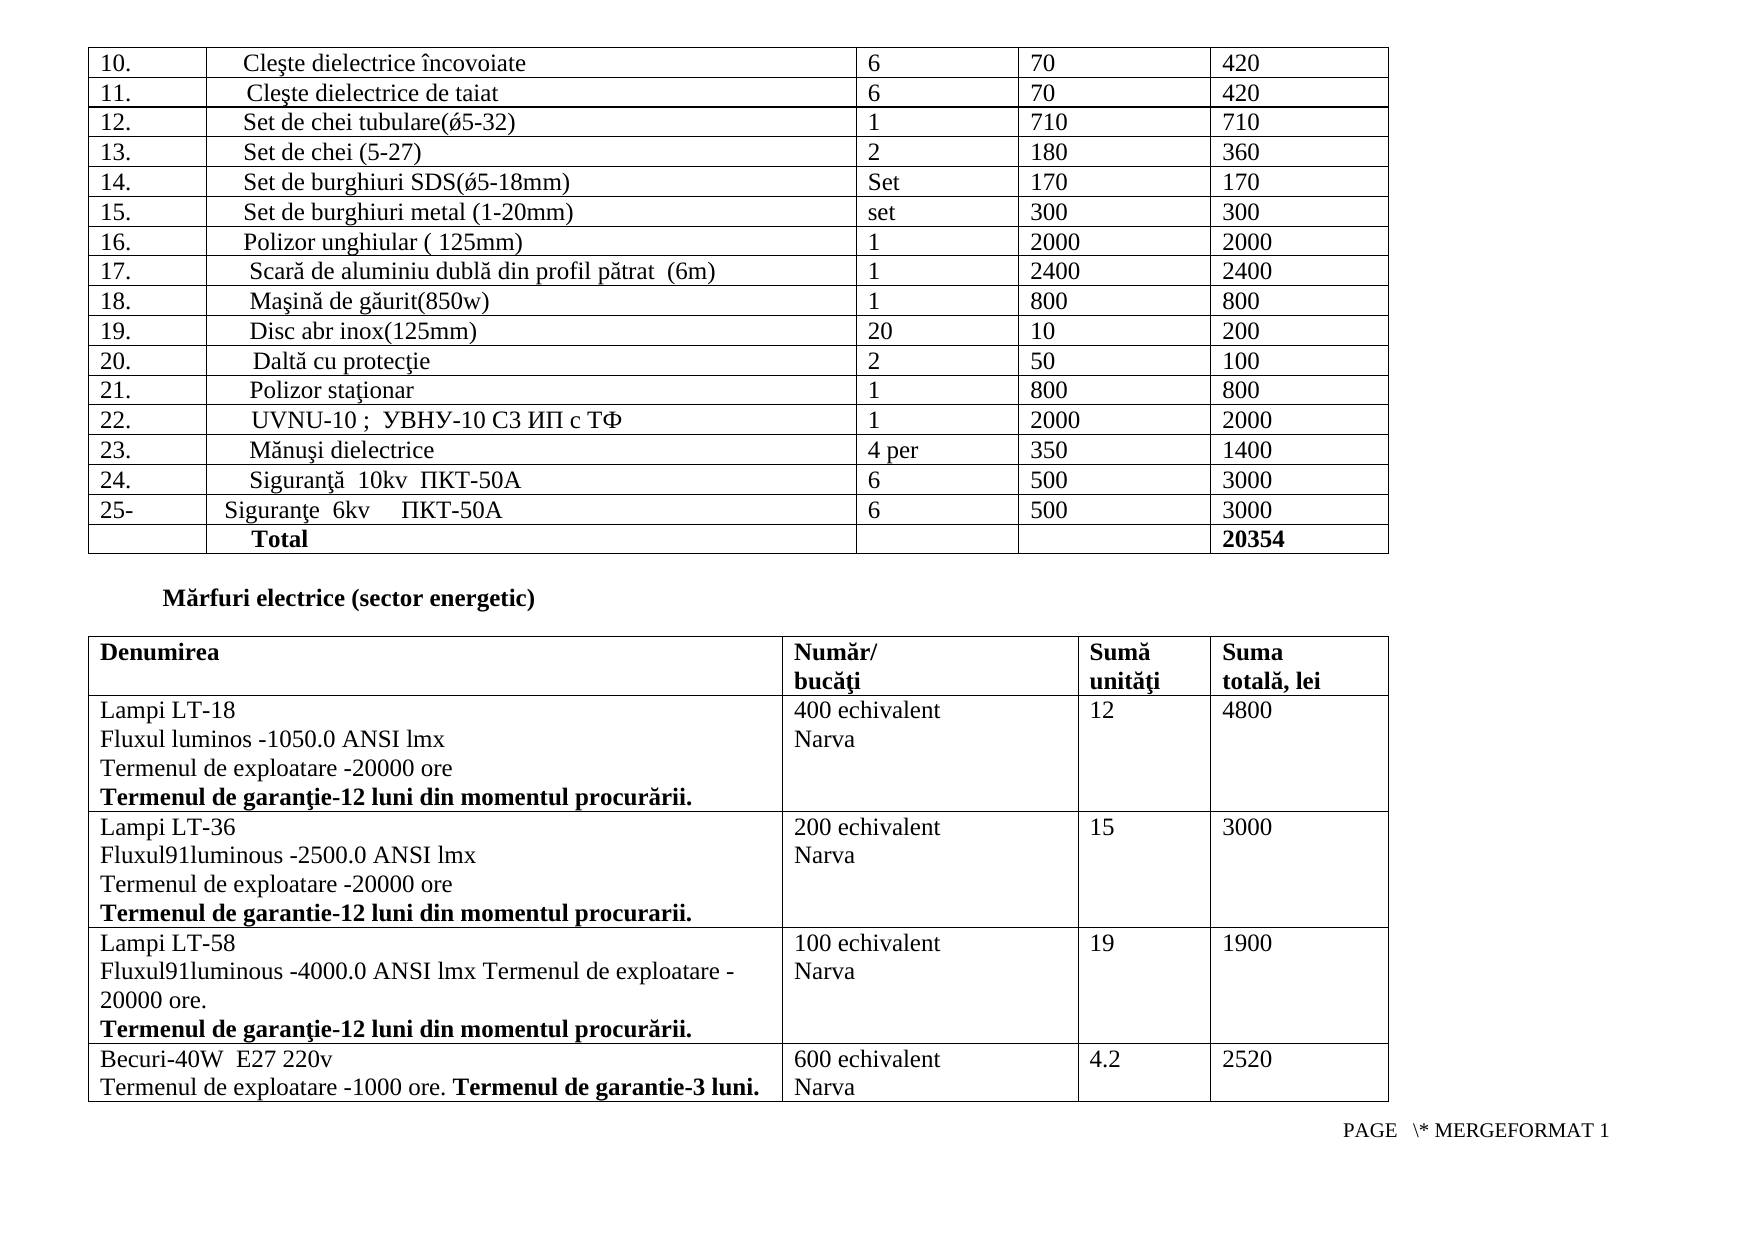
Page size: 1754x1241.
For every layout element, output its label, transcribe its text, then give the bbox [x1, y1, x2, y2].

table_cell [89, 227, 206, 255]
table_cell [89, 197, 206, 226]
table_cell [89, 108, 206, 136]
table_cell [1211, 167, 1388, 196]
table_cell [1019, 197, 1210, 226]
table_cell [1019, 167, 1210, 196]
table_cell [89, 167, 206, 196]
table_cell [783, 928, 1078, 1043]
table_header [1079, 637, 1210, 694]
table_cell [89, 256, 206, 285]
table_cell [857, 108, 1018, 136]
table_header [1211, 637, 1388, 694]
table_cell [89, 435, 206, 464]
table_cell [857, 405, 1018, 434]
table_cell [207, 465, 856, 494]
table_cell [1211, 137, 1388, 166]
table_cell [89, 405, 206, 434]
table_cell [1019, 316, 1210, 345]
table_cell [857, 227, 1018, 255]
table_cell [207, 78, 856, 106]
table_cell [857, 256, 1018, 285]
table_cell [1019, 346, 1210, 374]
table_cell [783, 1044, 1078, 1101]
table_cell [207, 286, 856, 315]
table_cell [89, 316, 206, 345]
text Mărfuri electrice (sector energetic) [162, 583, 1609, 612]
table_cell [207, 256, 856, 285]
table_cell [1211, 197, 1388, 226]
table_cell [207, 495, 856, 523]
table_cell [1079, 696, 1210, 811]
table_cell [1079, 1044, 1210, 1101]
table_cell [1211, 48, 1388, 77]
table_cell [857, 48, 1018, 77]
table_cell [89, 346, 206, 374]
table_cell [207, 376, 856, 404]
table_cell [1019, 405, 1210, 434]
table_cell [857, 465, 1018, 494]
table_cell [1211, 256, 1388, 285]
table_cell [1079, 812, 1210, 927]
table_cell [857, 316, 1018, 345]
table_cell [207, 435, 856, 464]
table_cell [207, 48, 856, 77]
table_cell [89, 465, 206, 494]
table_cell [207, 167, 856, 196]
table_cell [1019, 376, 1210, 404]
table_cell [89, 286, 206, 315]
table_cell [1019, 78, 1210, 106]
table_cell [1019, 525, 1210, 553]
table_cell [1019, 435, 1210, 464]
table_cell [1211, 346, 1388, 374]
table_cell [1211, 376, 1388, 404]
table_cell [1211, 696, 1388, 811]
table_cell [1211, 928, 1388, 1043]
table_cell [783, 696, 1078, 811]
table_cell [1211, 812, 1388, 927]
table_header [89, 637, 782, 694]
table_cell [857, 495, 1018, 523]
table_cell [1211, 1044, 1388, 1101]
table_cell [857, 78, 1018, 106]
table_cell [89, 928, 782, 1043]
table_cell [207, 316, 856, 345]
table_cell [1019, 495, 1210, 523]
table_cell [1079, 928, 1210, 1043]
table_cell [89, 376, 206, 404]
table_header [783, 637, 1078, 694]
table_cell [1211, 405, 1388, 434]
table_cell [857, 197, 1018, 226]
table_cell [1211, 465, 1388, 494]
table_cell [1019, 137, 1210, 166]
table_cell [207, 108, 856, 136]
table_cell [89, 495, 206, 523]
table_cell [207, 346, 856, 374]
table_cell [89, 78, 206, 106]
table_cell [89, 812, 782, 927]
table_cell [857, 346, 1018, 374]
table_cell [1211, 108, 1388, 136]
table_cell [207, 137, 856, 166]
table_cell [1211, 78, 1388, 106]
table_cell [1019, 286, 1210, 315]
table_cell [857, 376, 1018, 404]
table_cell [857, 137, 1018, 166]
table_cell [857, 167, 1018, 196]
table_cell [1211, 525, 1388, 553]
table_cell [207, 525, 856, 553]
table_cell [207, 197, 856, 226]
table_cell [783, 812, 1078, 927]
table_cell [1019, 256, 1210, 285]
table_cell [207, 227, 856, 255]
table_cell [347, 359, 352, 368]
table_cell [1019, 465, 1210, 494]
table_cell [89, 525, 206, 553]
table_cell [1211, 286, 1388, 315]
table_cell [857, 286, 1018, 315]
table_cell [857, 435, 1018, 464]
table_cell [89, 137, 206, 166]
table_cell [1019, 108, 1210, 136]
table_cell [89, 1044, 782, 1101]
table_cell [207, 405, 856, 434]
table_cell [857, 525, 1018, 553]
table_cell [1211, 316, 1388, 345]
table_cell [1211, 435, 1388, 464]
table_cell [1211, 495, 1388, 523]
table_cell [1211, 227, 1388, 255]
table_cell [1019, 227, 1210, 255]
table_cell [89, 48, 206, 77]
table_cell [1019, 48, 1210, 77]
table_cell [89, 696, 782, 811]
